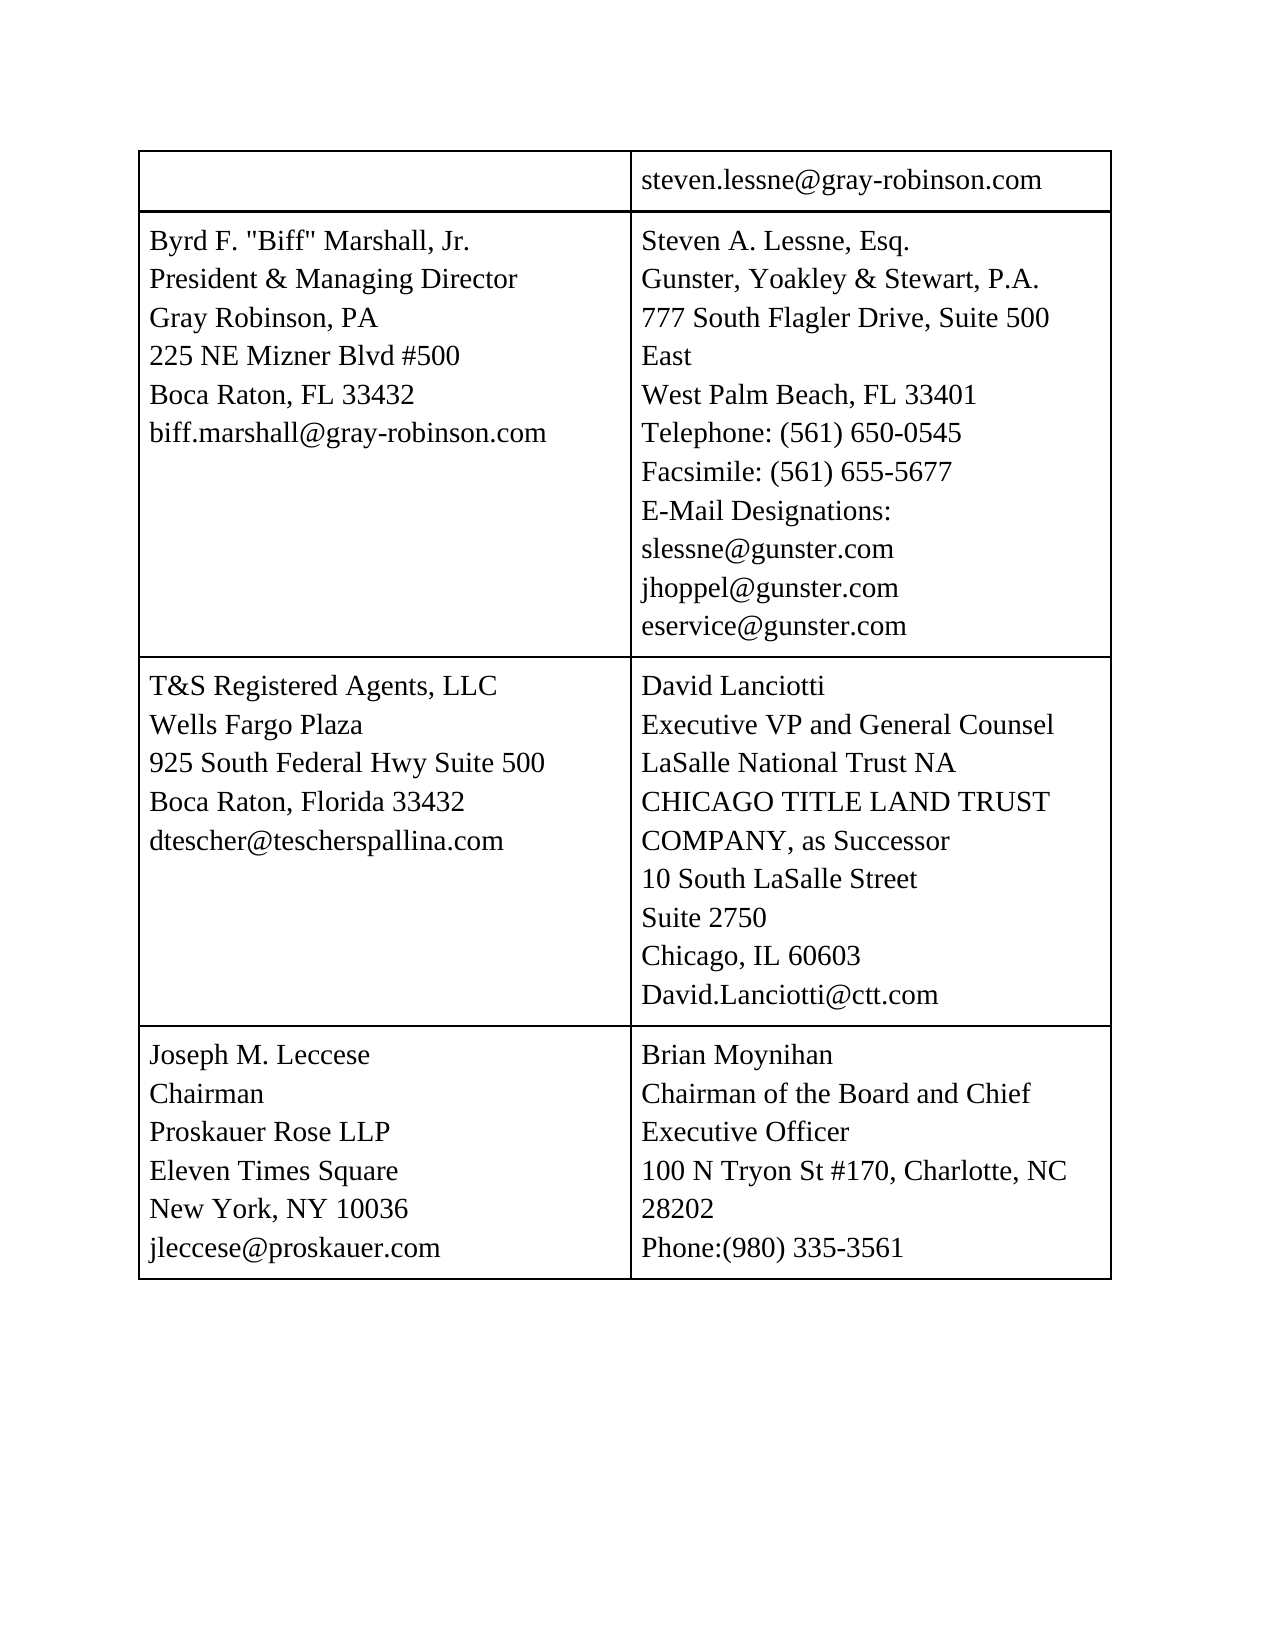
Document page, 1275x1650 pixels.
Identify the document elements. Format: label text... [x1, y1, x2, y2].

table_cell Joseph M. Leccese Chairman Proskauer Rose LLP Eleven Times Square New York, NY 10036 jleccese@proskauer.com [140, 1027, 630, 1278]
table_cell Brian Moynihan Chairman of the Board and Chief Executive Officer 100 N Tryon St #170, Charlotte, NC 28202 Phone:(980) 335-3561 [632, 1027, 1110, 1278]
table_cell David Lanciotti Executive VP and General Counsel LaSalle National Trust NA CHICAGO TITLE LAND TRUST COMPANY, as Successor 10 South LaSalle Street Suite 2750 Chicago, IL 60603 David.Lanciotti@ctt.com [632, 658, 1110, 1025]
table_cell T&S Registered Agents, LLC Wells Fargo Plaza 925 South Federal Hwy Suite 500 Boca Raton, Florida 33432 dtescher@tescherspallina.com [140, 658, 630, 1025]
table_cell Byrd F. "Biff" Marshall, Jr. President & Managing Director Gray Robinson, PA 225 NE Mizner Blvd #500 Boca Raton, FL 33432 biff.marshall@gray-robinson.com [140, 213, 630, 656]
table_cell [140, 152, 630, 210]
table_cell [632, 152, 1110, 210]
table_cell Steven A. Lessne, Esq. Gunster, Yoakley & Stewart, P.A. 777 South Flagler Drive, Suite 500 East West Palm Beach, FL 33401 Telephone: (561) 650-0545 Facsimile: (561) 655-5677 E-Mail Designations: slessne@gunster.com jhoppel@gunster.com eservice@gunster.com [632, 213, 1110, 656]
